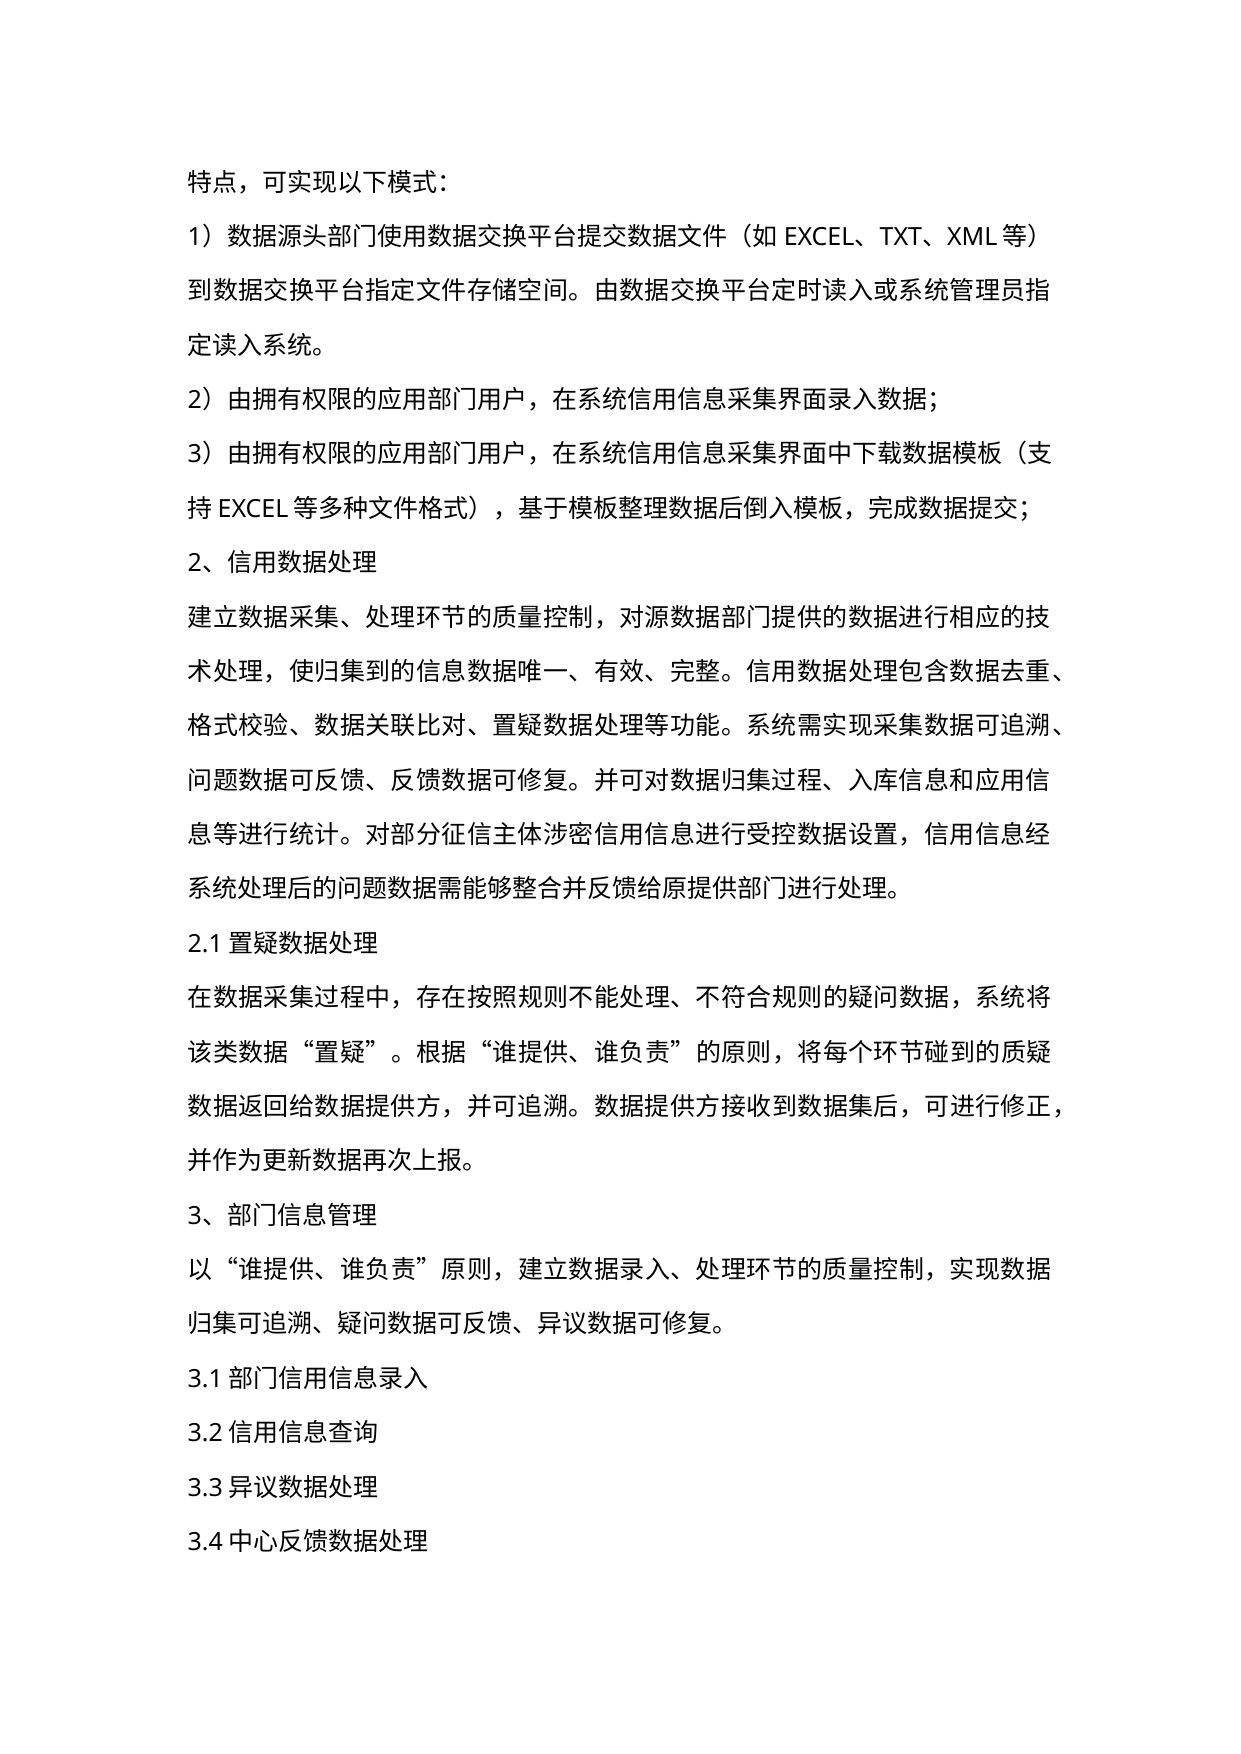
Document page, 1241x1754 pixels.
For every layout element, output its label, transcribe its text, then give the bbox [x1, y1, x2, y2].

text 3、部门信息管理 [187, 1195, 1053, 1231]
text 3.3异议数据处理 [187, 1467, 1053, 1503]
text 3）由拥有权限的应用部门用户，在系统信用信息采集界面中下载数据模板（支持EXCEL等多种文件格式），基于模板整理数据后倒入模板，完成数据提交； [187, 434, 1053, 524]
text 3.4中心反馈数据处理 [187, 1521, 1053, 1558]
text 2）由拥有权限的应用部门用户，在系统信用信息采集界面录入数据； [187, 379, 1053, 416]
text 在数据采集过程中，存在按照规则不能处理、不符合规则的疑问数据，系统将该类数据“置疑”。根据“谁提供、谁负责”的原则，将每个环节碰到的质疑数据返回给数据提供方，并可追溯。数据提供方接收到数据集后，可进行修正，并作为更新数据再次上报。 [187, 978, 1053, 1177]
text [187, 162, 1053, 198]
text 建立数据采集、处理环节的质量控制，对源数据部门提供的数据进行相应的技术处理，使归集到的信息数据唯一、有效、完整。信用数据处理包含数据去重、格式校验、数据关联比对、置疑数据处理等功能。系统需实现采集数据可追溯、问题数据可反馈、反馈数据可修复。并可对数据归集过程、入库信息和应用信息等进行统计。对部分征信主体涉密信用信息进行受控数据设置，信用信息经系统处理后的问题数据需能够整合并反馈给原提供部门进行处理。 [187, 597, 1053, 905]
text 1）数据源头部门使用数据交换平台提交数据文件（如EXCEL、TXT、XML等）到数据交换平台指定文件存储空间。由数据交换平台定时读入或系统管理员指定读入系统。 [187, 216, 1053, 361]
text 2、信用数据处理 [187, 543, 1053, 579]
text 3.2信用信息查询 [187, 1413, 1053, 1449]
text 2.1置疑数据处理 [187, 923, 1053, 959]
text 3.1部门信用信息录入 [187, 1358, 1053, 1394]
text 以“谁提供、谁负责”原则，建立数据录入、处理环节的质量控制，实现数据归集可追溯、疑问数据可反馈、异议数据可修复。 [187, 1249, 1053, 1340]
